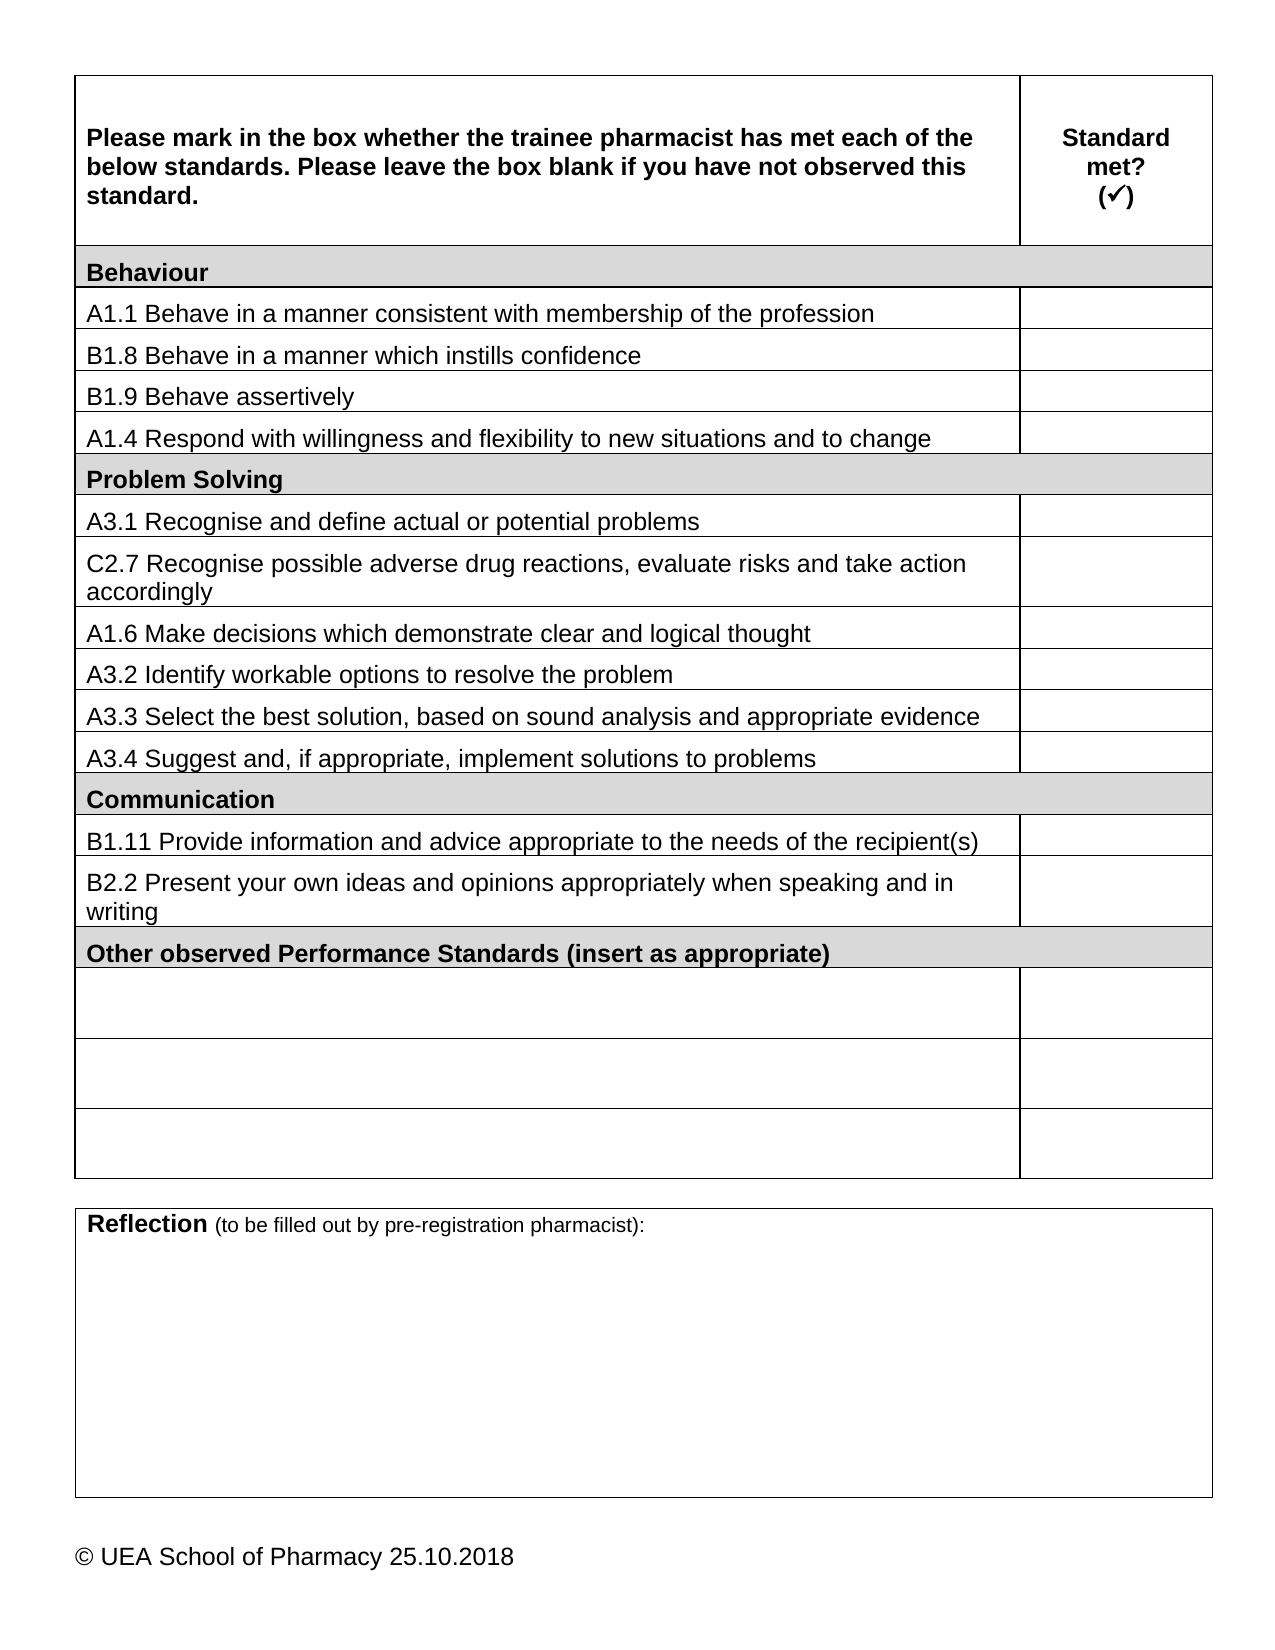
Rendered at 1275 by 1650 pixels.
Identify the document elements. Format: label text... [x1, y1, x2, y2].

table_cell A3.4 Suggest and, if appropriate, implement solutions to problems [76, 732, 1019, 772]
table_cell [1021, 1109, 1212, 1178]
table_header Standard met? () [1021, 76, 1212, 245]
table_cell A3.1 Recognise and define actual or potential problems [76, 495, 1019, 536]
table_cell [76, 1039, 1019, 1108]
table_cell Communication [76, 773, 1212, 814]
table_cell A3.3 Select the best solution, based on sound analysis and appropriate evidence [76, 690, 1019, 731]
table_cell B2.2 Present your own ideas and opinions appropriately when speaking and in writing [76, 856, 1019, 926]
table_cell B1.8 Behave in a manner which instills confidence [76, 329, 1019, 369]
table_cell [1021, 690, 1212, 731]
table_cell Other observed Performance Standards (insert as appropriate) [76, 927, 1212, 967]
table_cell [1021, 537, 1212, 606]
table_cell [1021, 649, 1212, 689]
table_cell [1021, 968, 1212, 1038]
table_cell B1.11 Provide information and advice appropriate to the needs of the recipient(s) [76, 815, 1019, 855]
table_cell Behaviour [76, 246, 1212, 286]
table_cell [1021, 288, 1212, 328]
table_cell [1021, 329, 1212, 369]
table_cell [1021, 412, 1212, 453]
table_cell A1.4 Respond with willingness and flexibility to new situations and to change [76, 412, 1019, 453]
table_cell [1021, 815, 1212, 855]
table_cell [1021, 856, 1212, 926]
table_cell [1021, 1039, 1212, 1108]
table_cell [76, 1109, 1019, 1178]
table_cell B1.9 Behave assertively [76, 371, 1019, 411]
table_header Reflection (to be filled out by pre-registration pharmacist): [76, 1209, 1212, 1497]
table_cell [1021, 732, 1212, 772]
table_header Please mark in the box whether the trainee pharmacist has met each of the below standards. Please leave the box blank if you have not observed this standard. [76, 76, 1019, 245]
table_cell C2.7 Recognise possible adverse drug reactions, evaluate risks and take action accordingly [76, 537, 1019, 606]
table_cell A3.2 Identify workable options to resolve the problem [76, 649, 1019, 689]
table_cell Problem Solving [76, 454, 1212, 494]
table_cell A1.1 Behave in a manner consistent with membership of the profession [76, 288, 1019, 328]
table_cell A1.6 Make decisions which demonstrate clear and logical thought [76, 607, 1019, 648]
table_cell [1021, 495, 1212, 536]
table_cell [76, 968, 1019, 1038]
table_cell [1021, 607, 1212, 648]
table_cell [1021, 371, 1212, 411]
